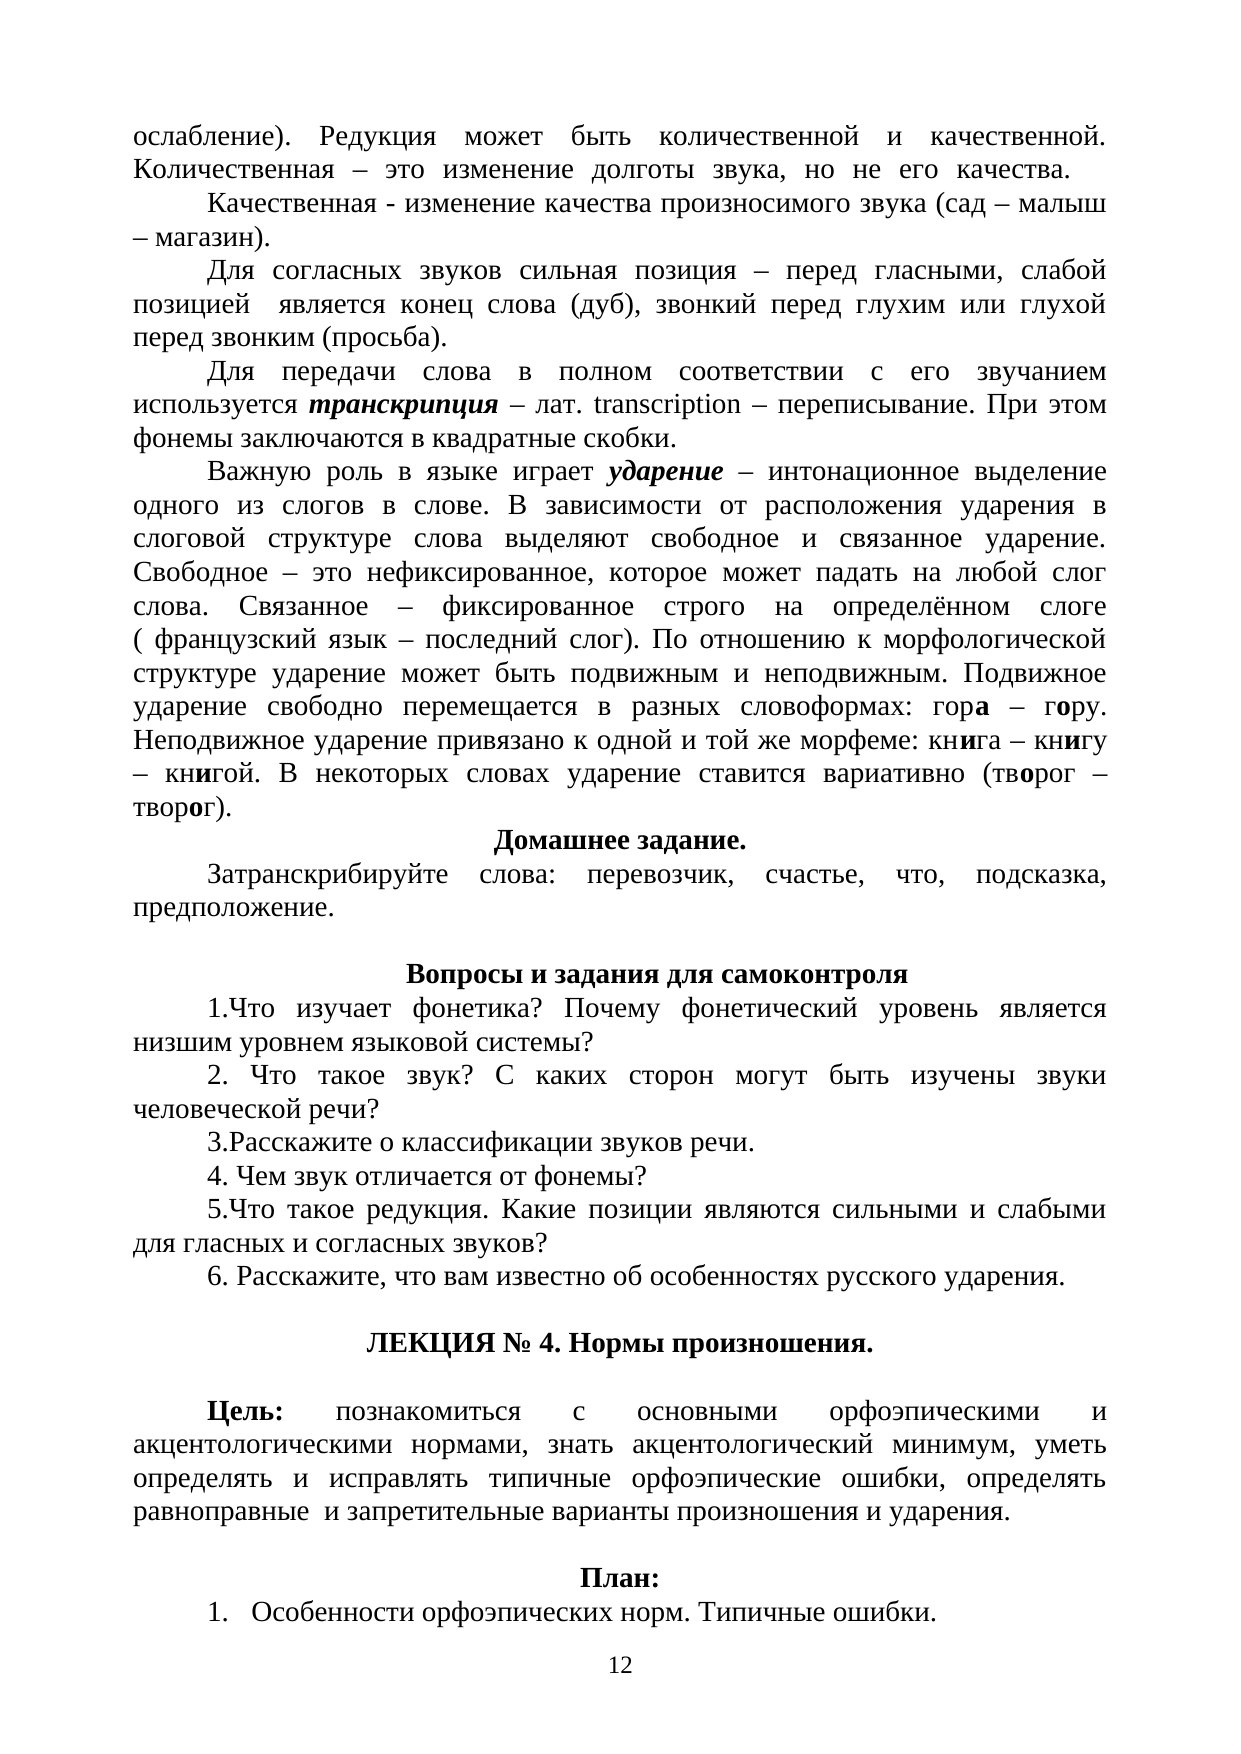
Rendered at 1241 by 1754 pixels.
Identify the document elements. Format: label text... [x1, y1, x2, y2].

text Вопросы и задания для самоконтроля [133, 957, 1107, 990]
text Важную роль в языке играет ударение – интонационное выделение одного из слогов в слове. В зависимости от расположения ударения в слоговой структуре слова выделяют свободное и связанное ударение. Свободное – это нефиксированное, которое может падать на любой слог слова. Связанное – фиксированное строго на определённом слоге ( французский язык – последний слог). По отношению к морфологической структуре ударение может быть подвижным и неподвижным. Подвижное ударение свободно перемещается в разных словоформах: гора – гору. Неподвижное ударение привязано к одной и той же морфеме: книга – книгу – книгой. В некоторых словах ударение ставится вариативно (творог – творог). [133, 453, 1107, 822]
text 1.Что изучает фонетика? Почему фонетический уровень является низшим уровнем языковой системы? [133, 990, 1107, 1057]
subtitle Домашнее задание. [133, 822, 1107, 856]
text Цель: познакомиться с основными орфоэпическими и акцентологическими нормами, знать акцентологический минимум, уметь определять и исправлять типичные орфоэпические ошибки, определять равноправные и запретительные варианты произношения и ударения. [133, 1393, 1107, 1527]
text 2. Что такое звук? С каких сторон могут быть изучены звуки человеческой речи? [133, 1057, 1107, 1124]
text Для согласных звуков сильная позиция – перед гласными, слабой позицией является конец слова (дуб), звонкий перед глухим или глухой перед звонким (просьба). [133, 252, 1107, 353]
text План: [133, 1560, 1107, 1594]
text 3.Расскажите о классификации звуков речи. [133, 1124, 1107, 1158]
list Особенности орфоэпических норм. Типичные ошибки. [133, 1594, 1107, 1627]
text 5.Что такое редукция. Какие позиции являются сильными и слабыми для гласных и согласных звуков? [133, 1191, 1107, 1258]
text 4. Чем звук отличается от фонемы? [133, 1158, 1107, 1191]
text 6. Расскажите, что вам известно об особенностях русского ударения. [133, 1258, 1107, 1292]
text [133, 118, 1107, 252]
text Для передачи слова в полном соответствии с его звучанием используется транскрипция – лат. transcription – переписывание. При этом фонемы заключаются в квадратные скобки. [133, 353, 1107, 453]
subtitle Затранскрибируйте слова: перевозчик, счастье, что, подсказка, предположение. [133, 856, 1107, 923]
text ЛЕКЦИЯ № 4. Нормы произношения. [133, 1326, 1107, 1359]
